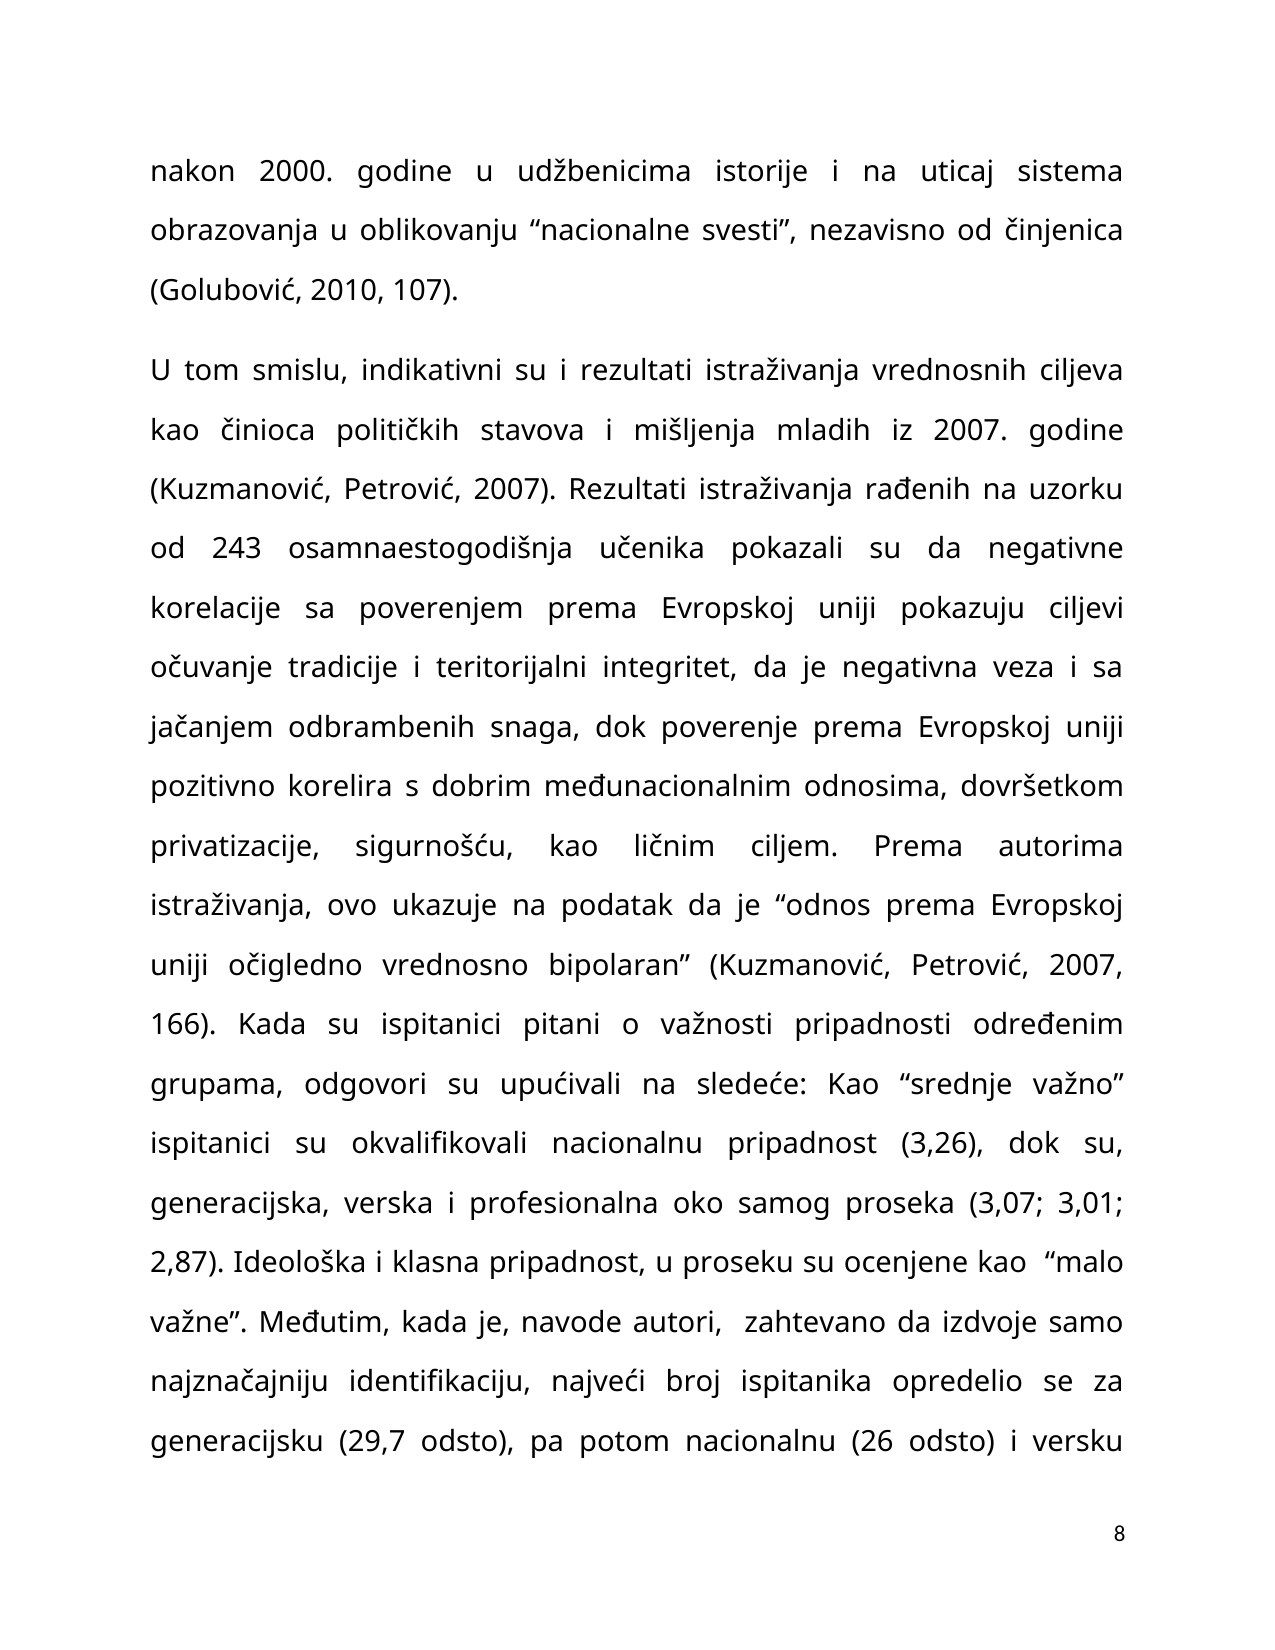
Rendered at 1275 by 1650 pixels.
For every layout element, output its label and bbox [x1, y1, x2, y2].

text [150, 349, 1125, 1459]
text [150, 150, 1125, 309]
